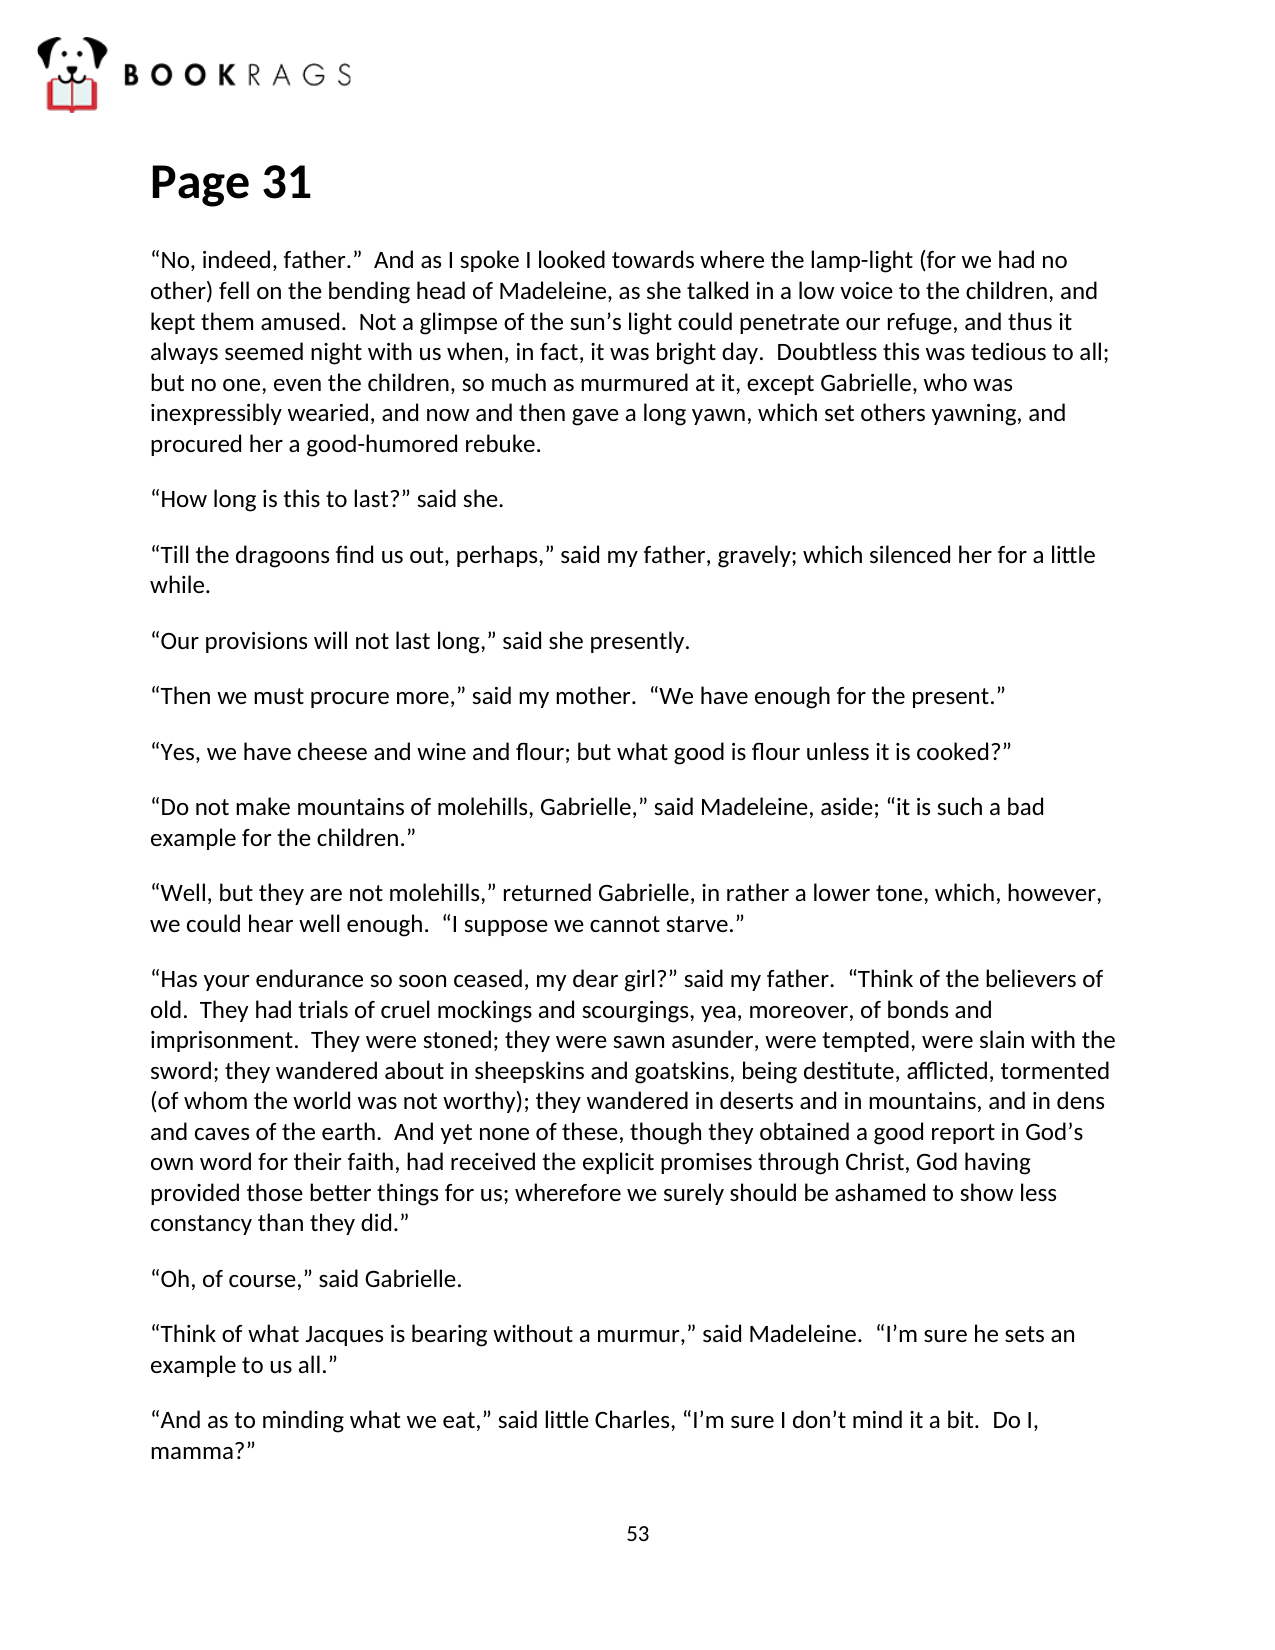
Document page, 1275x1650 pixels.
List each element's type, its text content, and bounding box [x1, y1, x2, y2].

text “Our provisions will not last long,” said she presently. [150, 625, 1125, 655]
text Page 31 [150, 150, 1125, 211]
text “Has your endurance so soon ceased, my dear girl?” said my father. “Think of the believers of old. They had trials of cruel mockings and scourgings, yea, moreover, of bonds and imprisonment. They were stoned; they were sawn asunder, were tempted, were slain with the sword; they wandered about in sheepskins and goatskins, being destitute, afflicted, tormented (of whom the world was not worthy); they wandered in deserts and in mountains, and in dens and caves of the earth. And yet none of these, though they obtained a good report in God’s own word for their faith, had received the explicit promises through Christ, God having provided those better things for us; wherefore we surely should be ashamed to show less constancy than they did.” [150, 963, 1125, 1238]
text “Till the dragoons find us out, perhaps,” said my father, gravely; which silenced her for a little while. [150, 539, 1125, 600]
picture [37, 37, 351, 113]
text “Do not make mountains of molehills, Gabrielle,” said Madeleine, aside; “it is such a bad example for the children.” [150, 791, 1125, 852]
text “Then we must procure more,” said my mother. “We have enough for the present.” [150, 680, 1125, 711]
text “Oh, of course,” said Gabrielle. [150, 1263, 1125, 1294]
text “Well, but they are not molehills,” returned Gabrielle, in rather a lower tone, which, however, we could hear well enough. “I suppose we cannot starve.” [150, 877, 1125, 938]
text “How long is this to last?” said she. [150, 483, 1125, 514]
text “And as to minding what we eat,” said little Charles, “I’m sure I don’t mind it a bit. Do I, mamma?” [150, 1405, 1125, 1466]
text “Yes, we have cheese and wine and flour; but what good is flour unless it is cooked?” [150, 736, 1125, 766]
text “Think of what Jacques is bearing without a murmur,” said Madeleine. “I’m sure he sets an example to us all.” [150, 1319, 1125, 1380]
text “No, indeed, father.” And as I spoke I looked towards where the lamp-light (for we had no other) fell on the bending head of Madeleine, as she talked in a low voice to the children, and kept them amused. Not a glimpse of the sun’s light could penetrate our refuge, and thus it always seemed night with us when, in fact, it was bright day. Doubtless this was tedious to all; but no one, even the children, so much as murmured at it, except Gabrielle, who was inexpressibly wearied, and now and then gave a long yawn, which set others yawning, and procured her a good-humored rebuke. [150, 244, 1125, 458]
